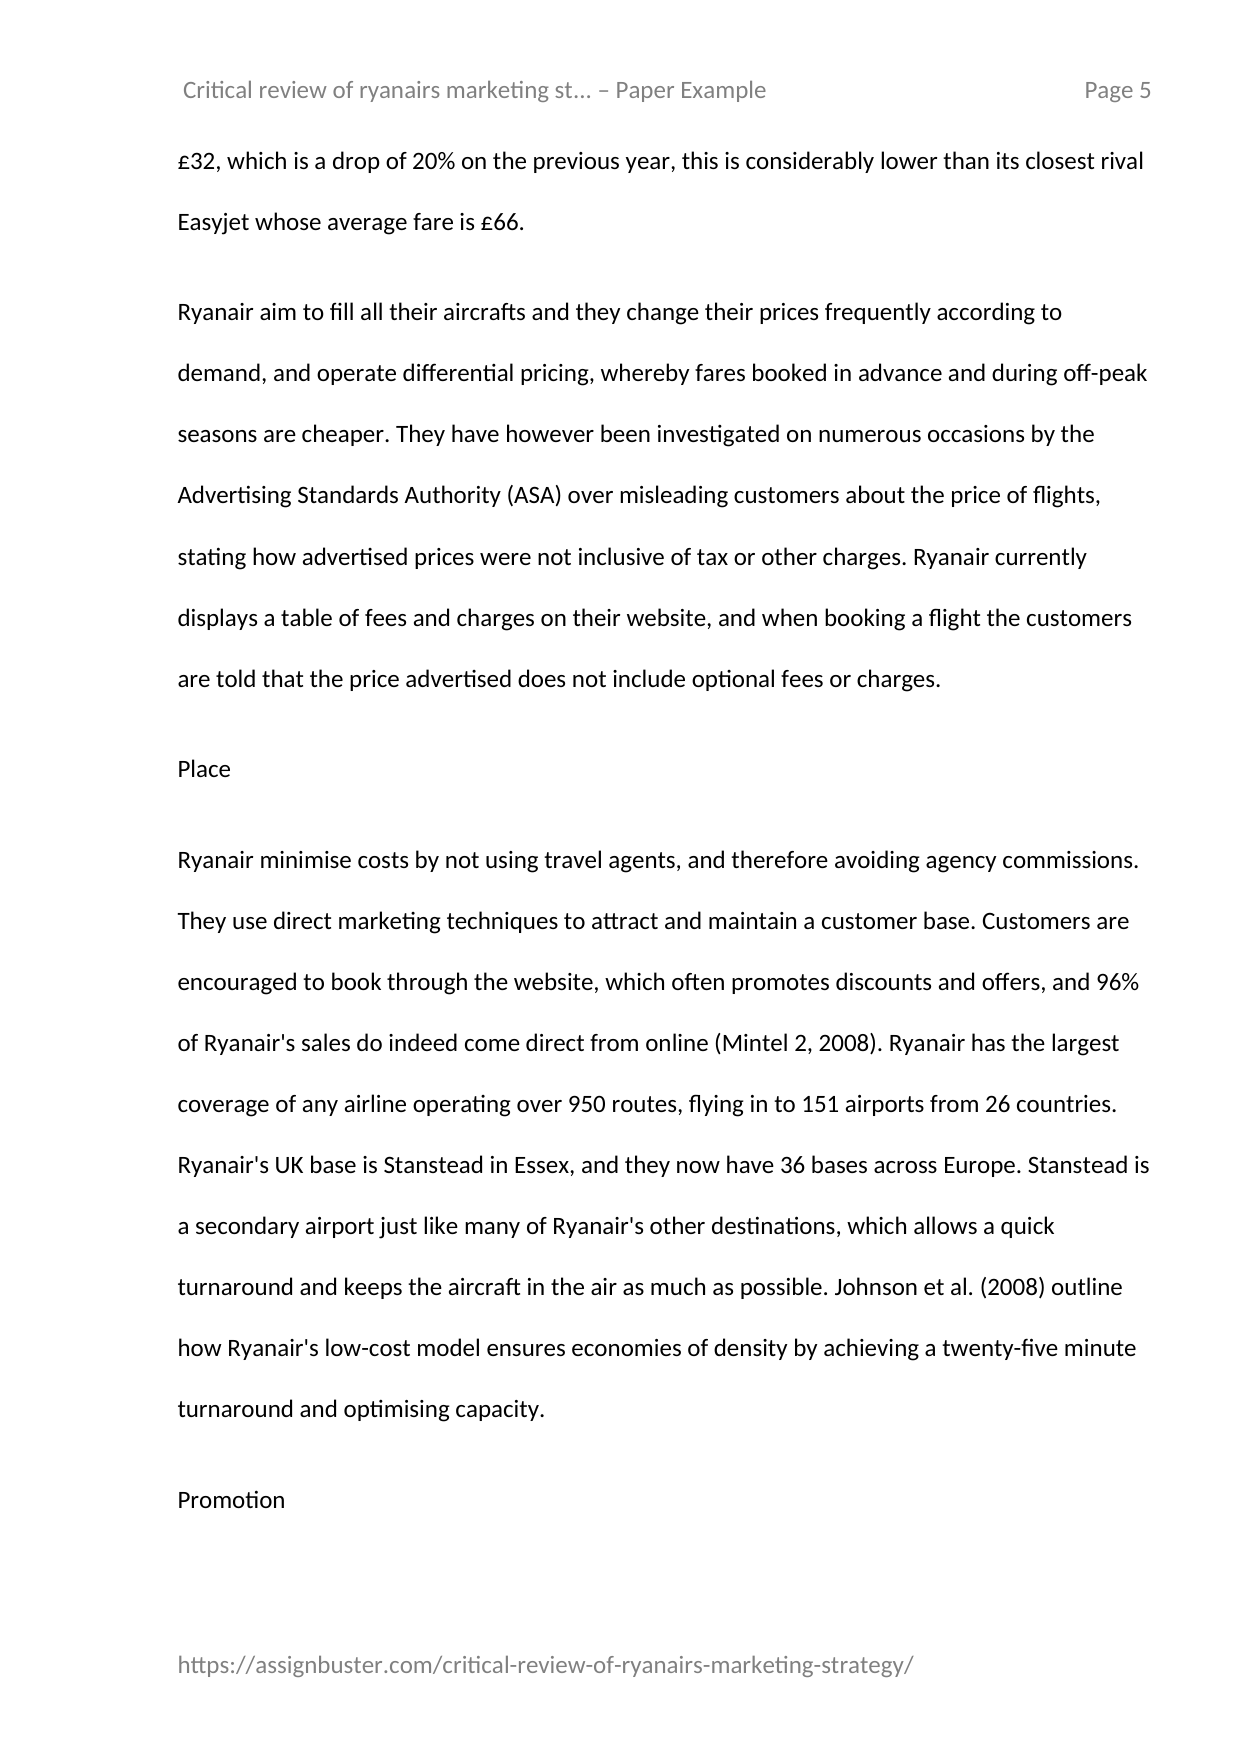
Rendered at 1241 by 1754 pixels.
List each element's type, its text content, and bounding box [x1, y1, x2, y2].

text Ryanair aim to fill all their aircrafts and they change their prices frequently according to demand, and operate differential pricing, whereby fares booked in advance and during off-peak seasons are cheaper. They have however been investigated on numerous occasions by the Advertising Standards Authority (ASA) over misleading customers about the price of flights, stating how advertised prices were not inclusive of tax or other charges. Ryanair currently displays a table of fees and charges on their website, and when booking a flight the customers are told that the price advertised does not include optional fees or charges. [177, 297, 1152, 693]
text Promotion [177, 1484, 1152, 1514]
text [177, 145, 1152, 237]
text Place [177, 753, 1152, 784]
text Ryanair minimise costs by not using travel agents, and therefore avoiding agency commissions. They use direct marketing techniques to attract and maintain a customer base. Customers are encouraged to book through the website, which often promotes discounts and offers, and 96% of Ryanair's sales do indeed come direct from online (Mintel 2, 2008). Ryanair has the largest coverage of any airline operating over 950 routes, flying in to 151 airports from 26 countries. Ryanair's UK base is Stanstead in Essex, and they now have 36 bases across Europe. Stanstead is a secondary airport just like many of Ryanair's other destinations, which allows a quick turnaround and keeps the aircraft in the air as much as possible. Johnson et al. (2008) outline how Ryanair's low-cost model ensures economies of density by achieving a twenty-five minute turnaround and optimising capacity. [177, 844, 1152, 1424]
